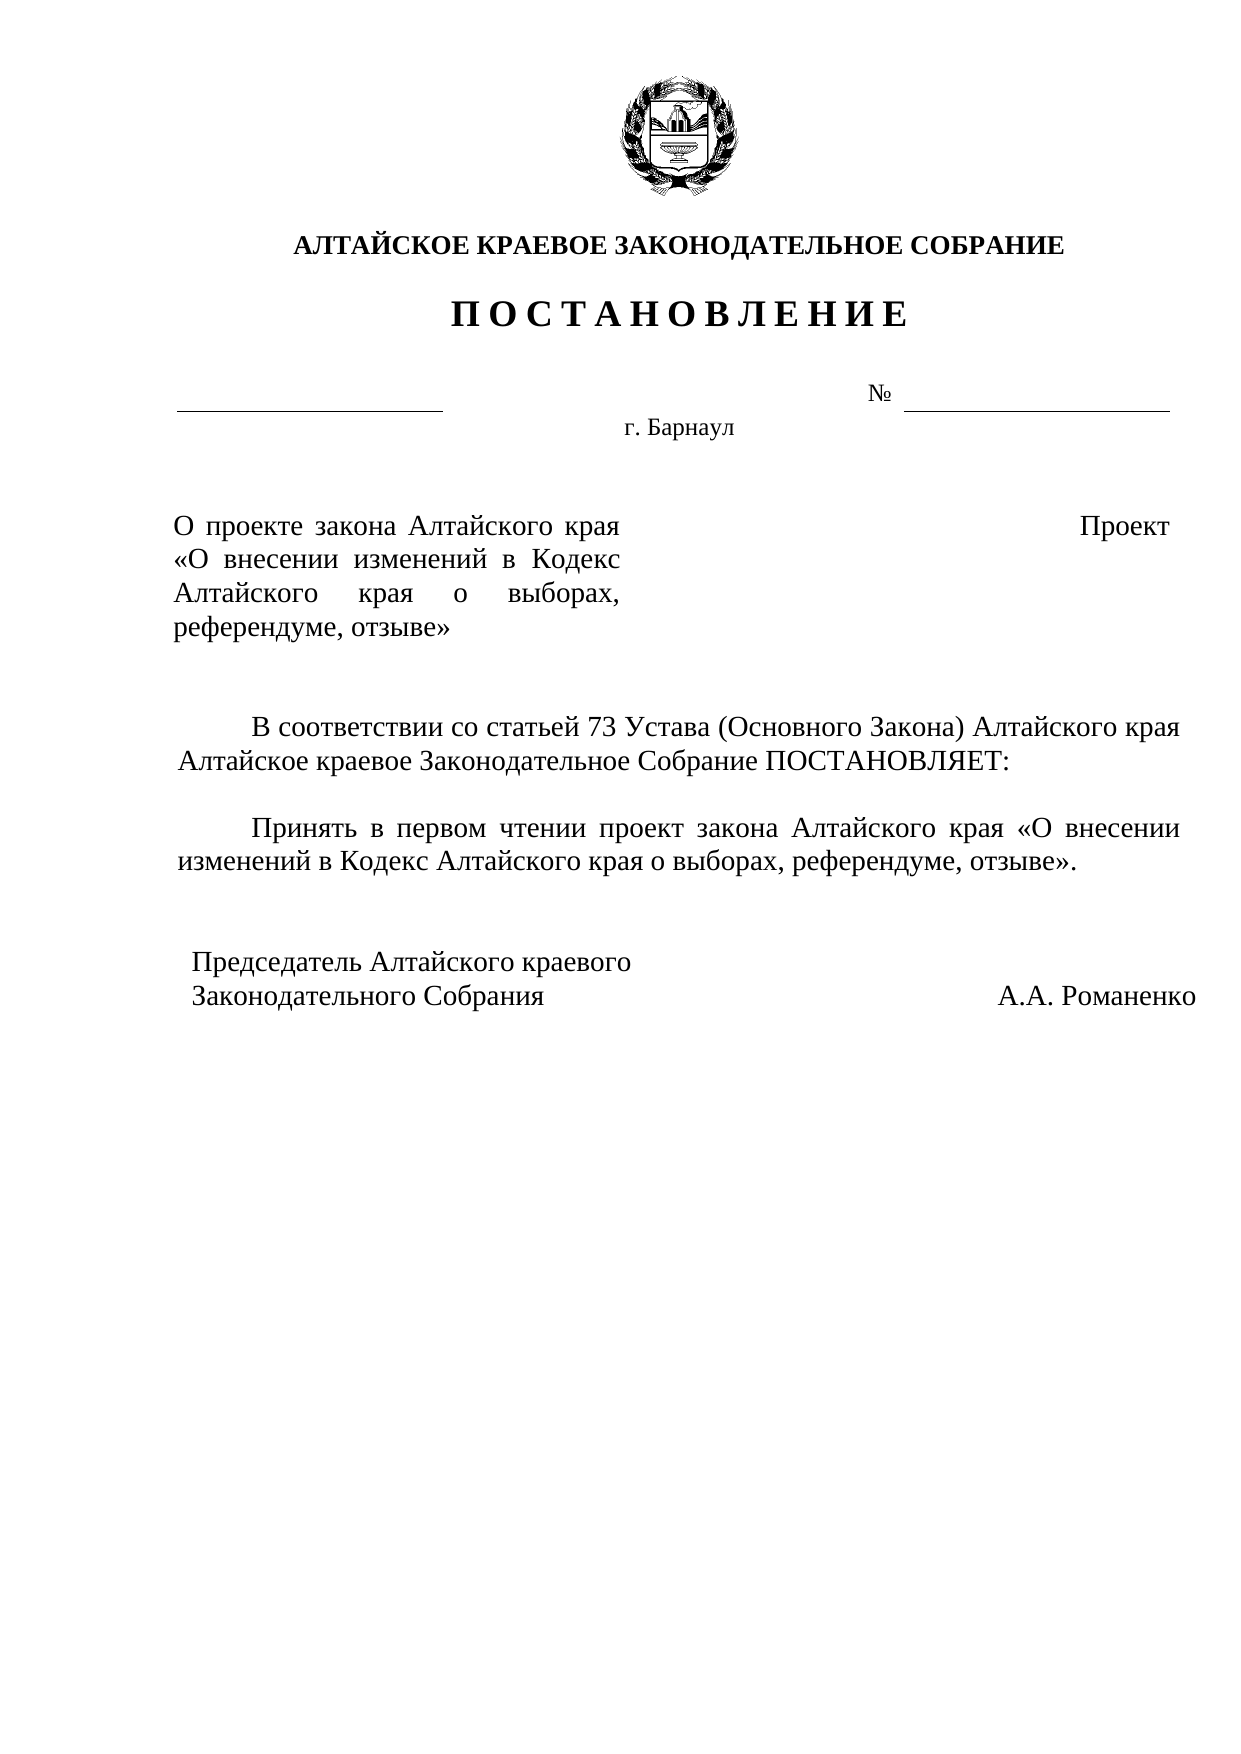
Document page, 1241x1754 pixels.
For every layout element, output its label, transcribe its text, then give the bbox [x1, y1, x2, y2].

table_header Председатель Алтайского краевого Законодательного Собрания [177, 944, 856, 1011]
table_header Проект [663, 508, 1181, 642]
table_header А.А. Романенко [856, 944, 1211, 1011]
text В соответствии со статьей 73 Устава (Основного Закона) Алтайского края Алтайское краевое Законодательное Собрание ПОСТАНОВЛЯЕТ: [177, 709, 1181, 776]
table_header О проекте закона Алтайского края «О внесении изменений в Кодекс Алтайского края о выборах, референдуме, отзыве» [162, 508, 663, 642]
text Принять в первом чтении проект закона Алтайского края «О внесении изменений в Кодекс Алтайского края о выборах, референдуме, отзыве». [177, 810, 1181, 877]
